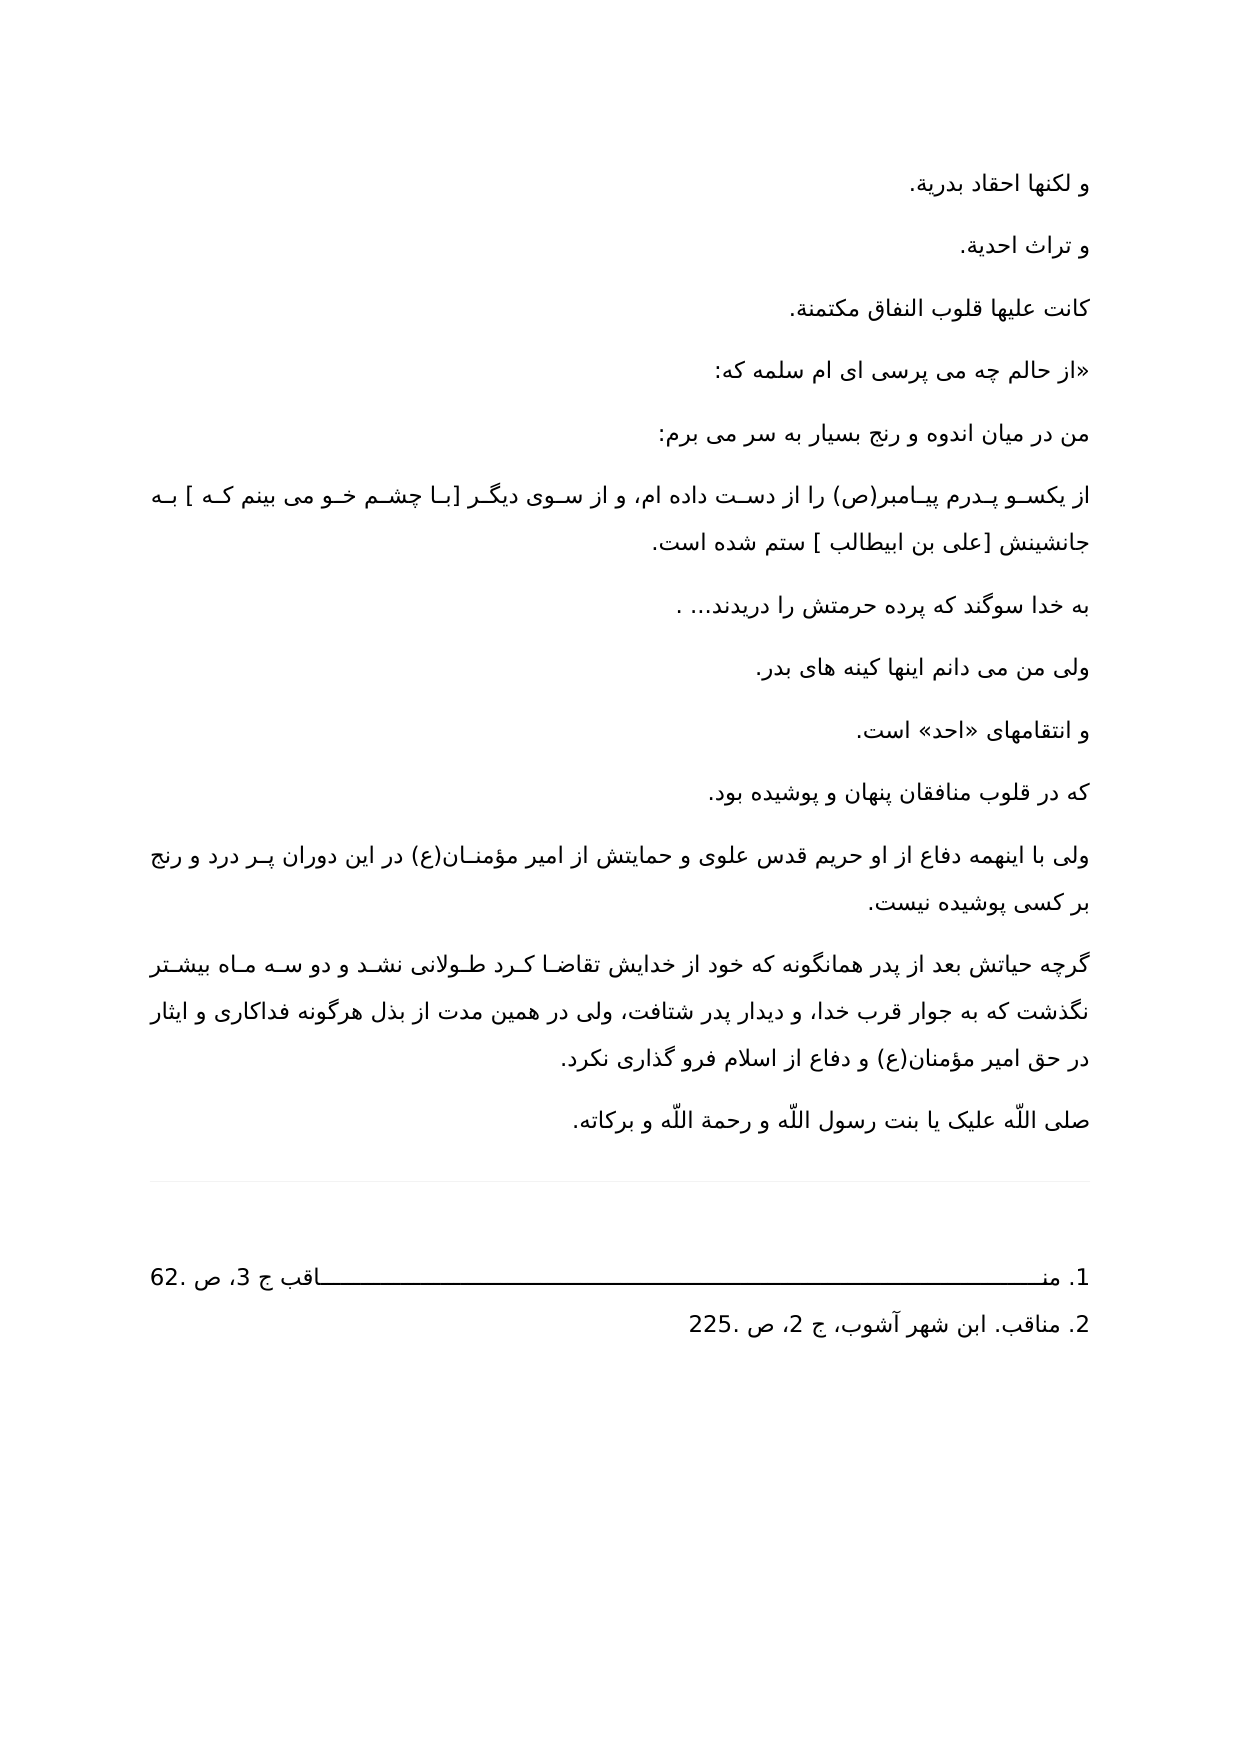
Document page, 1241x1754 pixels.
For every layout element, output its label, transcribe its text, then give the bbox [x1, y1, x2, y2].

text 1. مناقب ج 3، ص .62 2. مناقب. ابن شهر آشوب، ج 2، ص .225 [150, 1244, 1090, 1337]
text گرچه حیاتش بعد از پدر همانگونه که خود از خدایش تقاضا کرد طولانی نشد و دو سه ماه بیشتر نگذشت که به جوار قرب خدا، و دیدار پدر شتافت، ولی در همین مدت از بذل هرگونه فداکاری و ایثار در حق امیر مؤمنان(ع) و دفاع از اسلام فرو گذاری نکرد. [150, 931, 1090, 1072]
text و لکنها احقاد بدریة. [150, 150, 1090, 197]
text که در قلوب منافقان پنهان و پوشیده بود. [150, 759, 1090, 806]
text به خدا سوگند که پرده حرمتش را دریدند... . [150, 572, 1090, 619]
text کانت علیها قلوب النفاق مکتمنة. [150, 275, 1090, 322]
text من در میان اندوه و رنج بسیار به سر می برم: [150, 400, 1090, 447]
text و انتقامهای «احد» است. [150, 697, 1090, 744]
text و تراث احدیة. [150, 212, 1090, 259]
text «از حالم چه می پرسی ای ام سلمه که: [150, 337, 1090, 384]
text ولی با اینهمه دفاع از او حریم قدس علوی و حمایتش از امیر مؤمنان(ع) در این دوران پر درد و رنج بر کسی پوشیده نیست. [150, 822, 1090, 916]
text از یکسو پدرم پیامبر(ص) را از دست داده ام، و از سوی دیگر [با چشم خو می بینم که ] به جانشینش [علی بن ابیطالب ] ستم شده است. [150, 462, 1090, 556]
text صلی اللّه علیک یا بنت رسول اللّه و رحمة اللّه و برکاته. [150, 1087, 1090, 1134]
text ولی من می دانم اینها کینه های بدر. [150, 634, 1090, 681]
